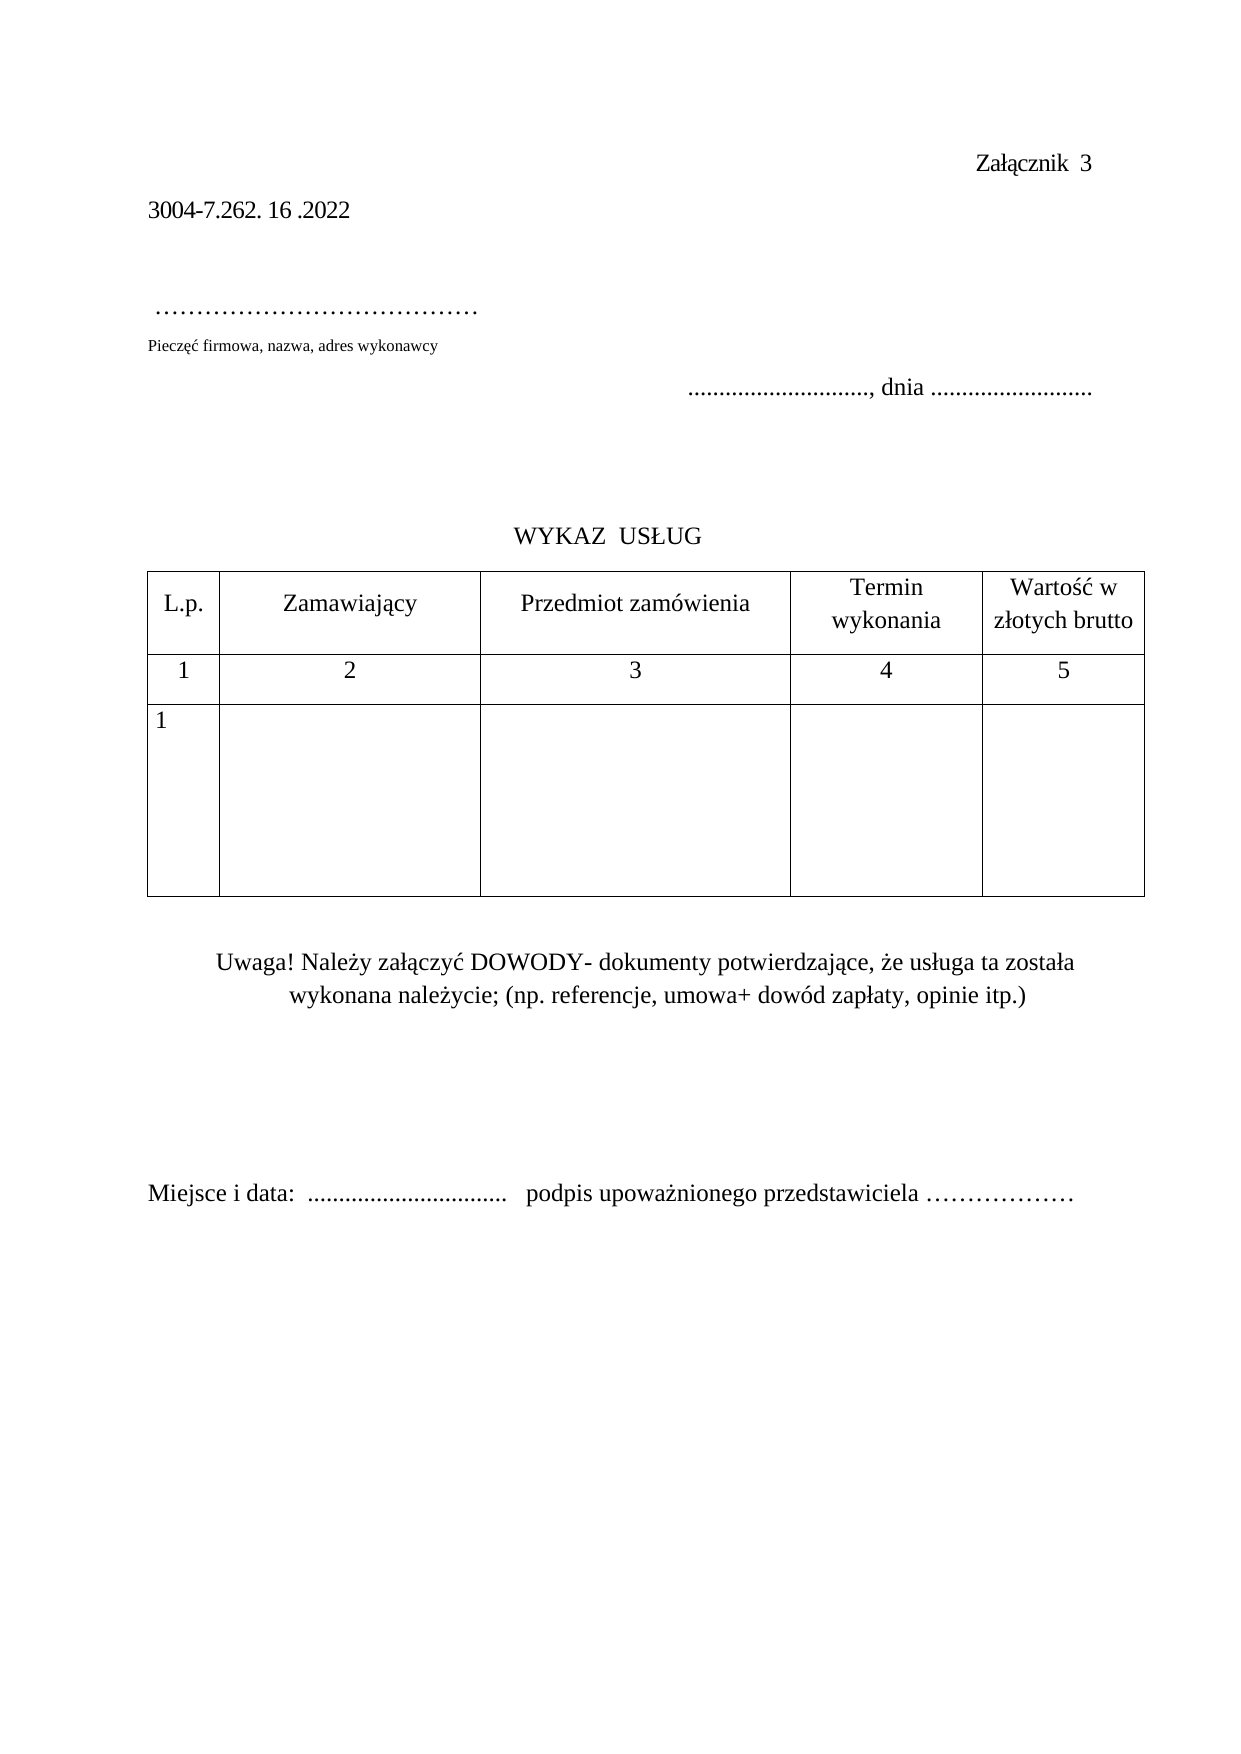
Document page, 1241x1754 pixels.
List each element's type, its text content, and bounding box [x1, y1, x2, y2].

text Uwaga! Należy załączyć DOWODY- dokumenty potwierdzające, że usługa ta została wykonana należycie; (np. referencje, umowa+ dowód zapłaty, opinie itp.) [198, 947, 1093, 1008]
table_cell 3 [481, 655, 790, 704]
table_cell 5 [983, 655, 1144, 704]
text Pieczęć firmowa, nazwa, adres wykonawcy [148, 336, 1093, 355]
text 3004-7.262. 16 .2022 [148, 195, 1093, 224]
text Miejsce i data: ................................ podpis upoważnionego przedstawiciela ……………… [148, 1178, 1093, 1207]
text ………………………………… [148, 291, 1093, 319]
text ............................., dnia .......................... [148, 372, 1093, 401]
table_cell 1 [148, 705, 219, 896]
table_header Wartość w złotych brutto [983, 572, 1144, 654]
text WYKAZ USŁUG [148, 521, 1093, 550]
table_cell 2 [220, 655, 480, 704]
table_header L.p. [148, 572, 219, 654]
text Załącznik 3 [148, 148, 1093, 176]
table_header Zamawiający [220, 572, 480, 654]
table_header Termin wykonania [791, 572, 982, 654]
table_cell [791, 705, 982, 896]
table_cell [481, 705, 790, 896]
table_cell 1 [148, 655, 219, 704]
table_cell [220, 705, 480, 896]
table_cell [983, 705, 1144, 896]
table_cell 4 [791, 655, 982, 704]
table_header Przedmiot zamówienia [481, 572, 790, 654]
